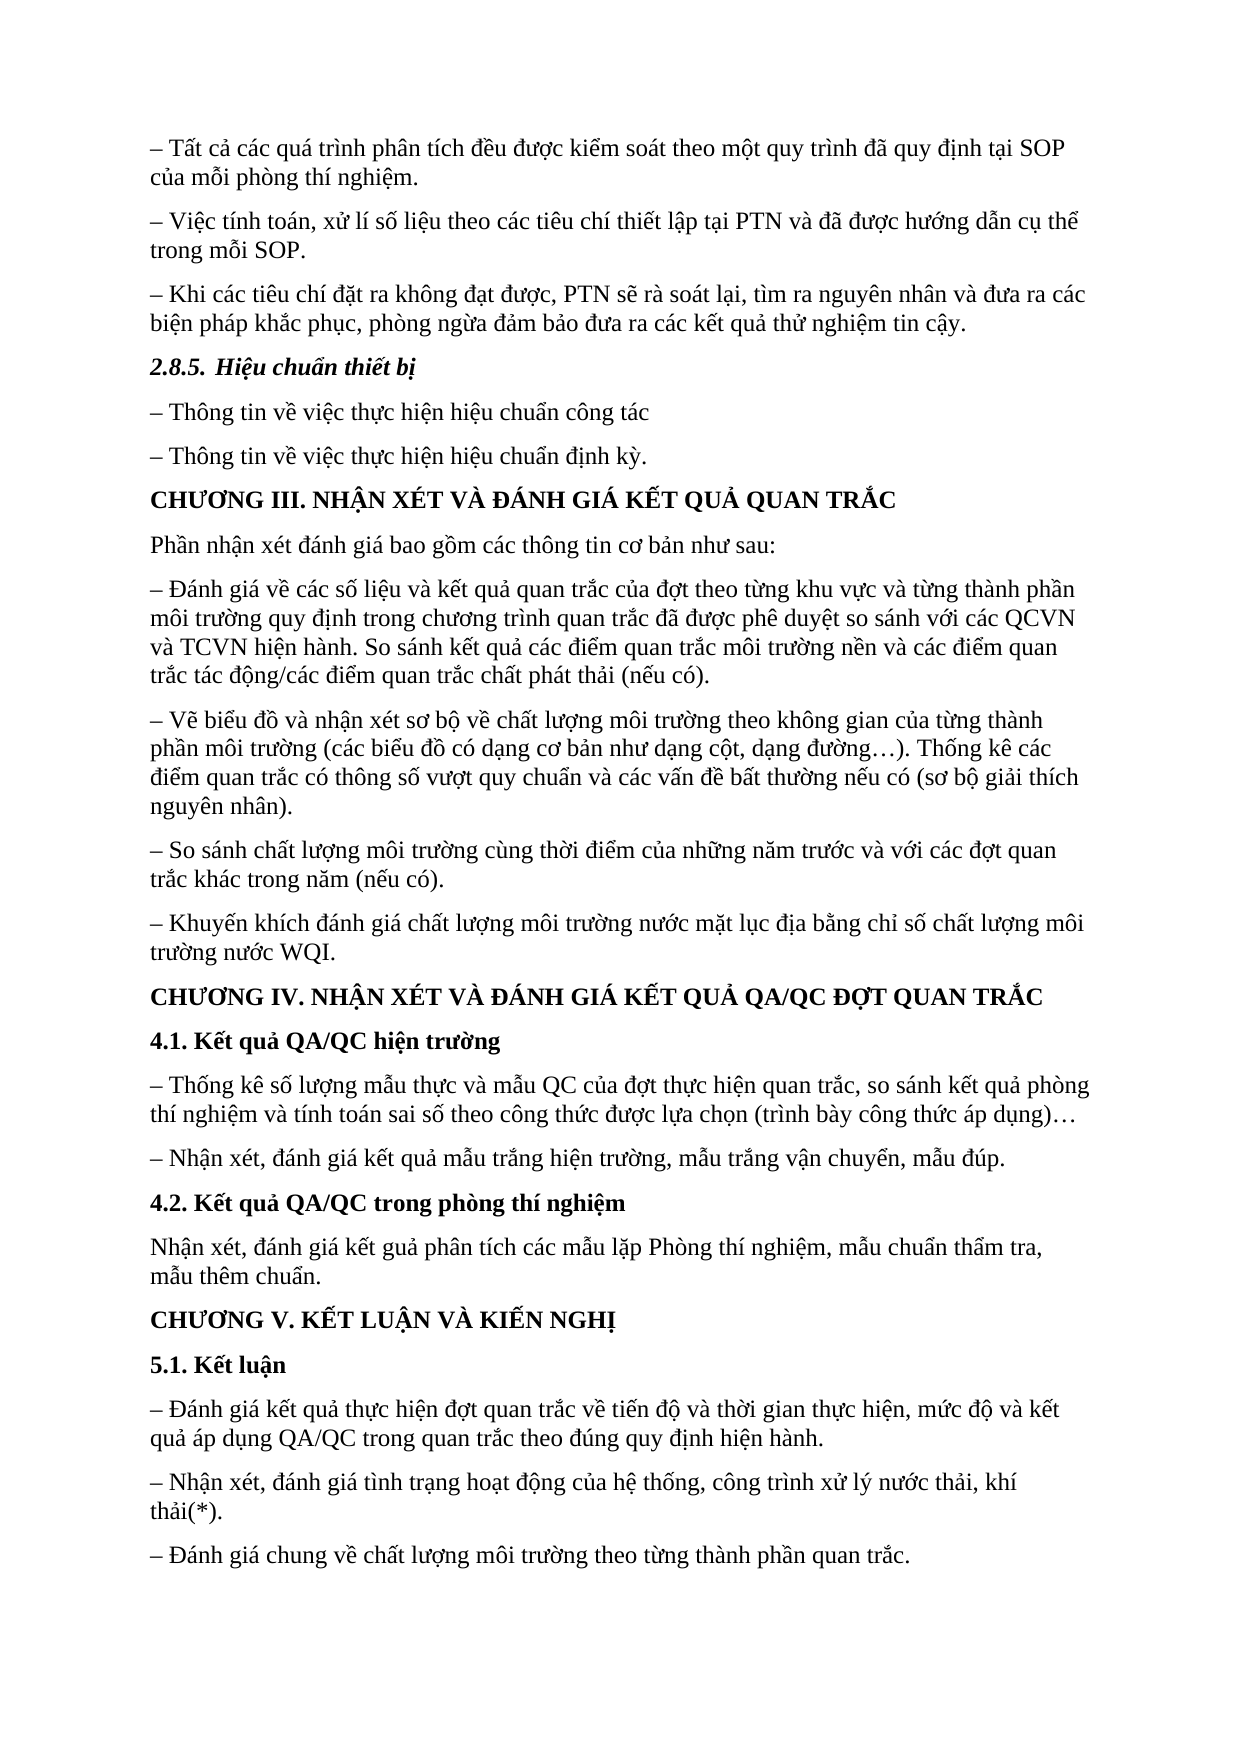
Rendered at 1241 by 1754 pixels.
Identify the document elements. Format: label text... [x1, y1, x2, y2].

text Nhận xét, đánh giá kết guả phân tích các mẫu lặp Phòng thí nghiệm, mẫu chuẩn thẩm tra, mẫu thêm chuẩn. [150, 1232, 1090, 1290]
text – Thông tin về việc thực hiện hiệu chuẩn định kỳ. [150, 441, 1090, 470]
text CHƯƠNG IV. NHẬN XÉT VÀ ĐÁNH GIÁ KẾT QUẢ QA/QC ĐỢT QUAN TRẮC [150, 982, 1090, 1010]
text CHƯƠNG V. KẾT LUẬN VÀ KIẾN NGHỊ [150, 1305, 1090, 1334]
text – Nhận xét, đánh giá tình trạng hoạt động của hệ thống, công trình xử lý nước thải, khí thải(*). [150, 1467, 1090, 1525]
text – Thông tin về việc thực hiện hiệu chuẩn công tác [150, 397, 1090, 425]
text – Tất cả các quá trình phân tích đều được kiểm soát theo một quy trình đã quy định tại SOP của mỗi phòng thí nghiệm. [150, 133, 1090, 190]
text Phần nhận xét đánh giá bao gồm các thông tin cơ bản như sau: [150, 530, 1090, 558]
text 4.2. Kết quả QA/QC trong phòng thí nghiệm [150, 1188, 1090, 1217]
text – Vẽ biểu đồ và nhận xét sơ bộ về chất lượng môi trường theo không gian của từng thành phần môi trường (các biểu đồ có dạng cơ bản như dạng cột, dạng đường…). Thống kê các điểm quan trắc có thông số vượt quy chuẩn và các vấn đề bất thường nếu có (sơ bộ giải thích nguyên nhân). [150, 705, 1090, 820]
text CHƯƠNG III. NHẬN XÉT VÀ ĐÁNH GIÁ KẾT QUẢ QUAN TRẮC [150, 485, 1090, 514]
text – So sánh chất lượng môi trường cùng thời điểm của những năm trước và với các đợt quan trắc khác trong năm (nếu có). [150, 835, 1090, 893]
text – Khuyến khích đánh giá chất lượng môi trường nước mặt lục địa bằng chỉ số chất lượng môi trường nước WQI. [150, 908, 1090, 966]
text – Thống kê số lượng mẫu thực và mẫu QC của đợt thực hiện quan trắc, so sánh kết quả phòng thí nghiệm và tính toán sai số theo công thức được lựa chọn (trình bày công thức áp dụng)… [150, 1070, 1090, 1128]
text – Đánh giá kết quả thực hiện đợt quan trắc về tiến độ và thời gian thực hiện, mức độ và kết quả áp dụng QA/QC trong quan trắc theo đúng quy định hiện hành. [150, 1394, 1090, 1452]
text – Nhận xét, đánh giá kết quả mẫu trắng hiện trường, mẫu trắng vận chuyển, mẫu đúp. [150, 1143, 1090, 1172]
text 2.8.5. Hiệu chuẩn thiết bị [150, 352, 1090, 381]
text – Đánh giá chung về chất lượng môi trường theo từng thành phần quan trắc. [150, 1540, 1090, 1569]
text 4.1. Kết quả QA/QC hiện trường [150, 1026, 1090, 1055]
text 5.1. Kết luận [150, 1350, 1090, 1378]
text – Việc tính toán, xử lí số liệu theo các tiêu chí thiết lập tại PTN và đã được hướng dẫn cụ thể trong mỗi SOP. [150, 206, 1090, 263]
text – Khi các tiêu chí đặt ra không đạt được, PTN sẽ rà soát lại, tìm ra nguyên nhân và đưa ra các biện pháp khắc phục, phòng ngừa đảm bảo đưa ra các kết quả thử nghiệm tin cậy. [150, 279, 1090, 337]
text – Đánh giá về các số liệu và kết quả quan trắc của đợt theo từng khu vực và từng thành phần môi trường quy định trong chương trình quan trắc đã được phê duyệt so sánh với các QCVN và TCVN hiện hành. So sánh kết quả các điểm quan trắc môi trường nền và các điểm quan trắc tác động/các điểm quan trắc chất phát thải (nếu có). [150, 574, 1090, 689]
